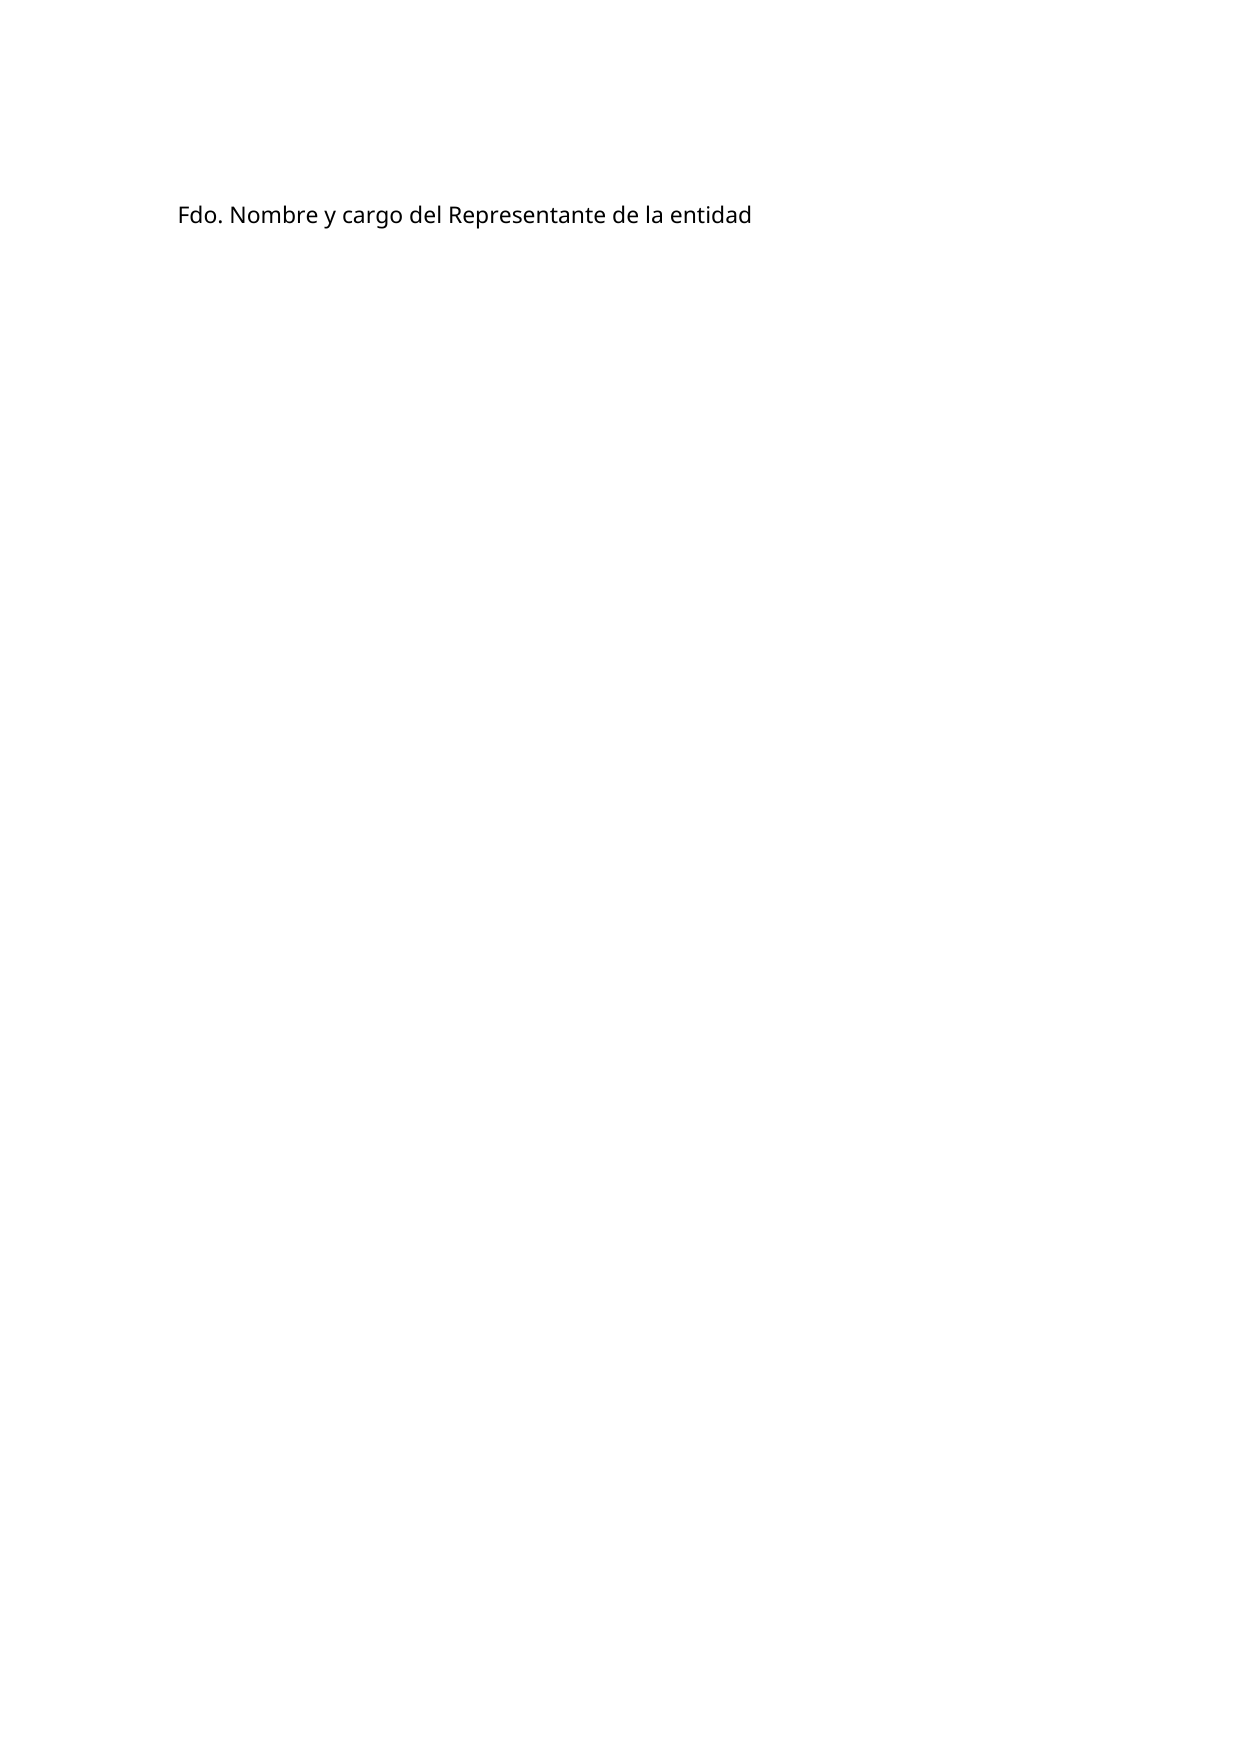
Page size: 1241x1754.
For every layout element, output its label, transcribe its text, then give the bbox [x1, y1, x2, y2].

subtitle Fdo. Nombre y cargo del Representante de la entidad [177, 199, 1063, 230]
